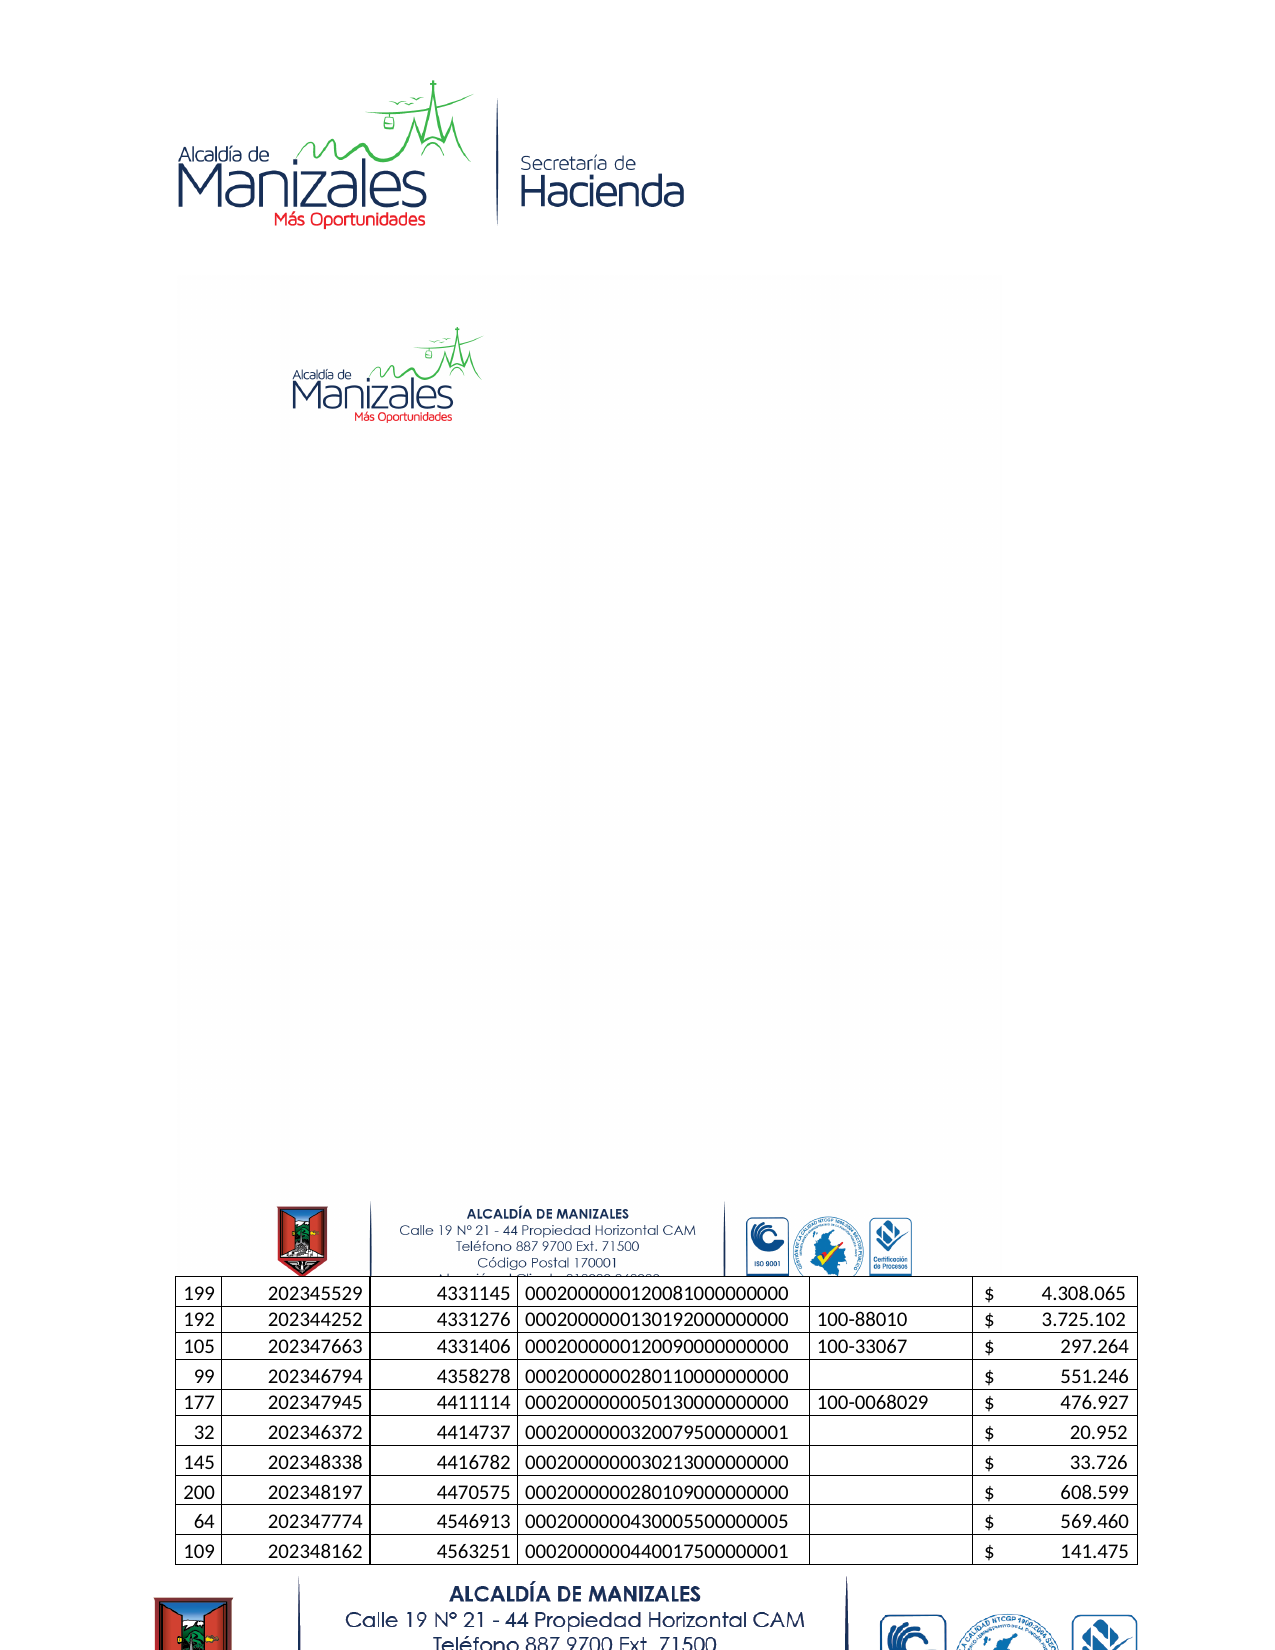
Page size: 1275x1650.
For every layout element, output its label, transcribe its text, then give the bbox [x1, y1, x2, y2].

table_cell $ 20.952 [973, 1416, 1137, 1445]
table_cell 4331276 [371, 1307, 517, 1332]
table_cell $ 141.475 [973, 1535, 1137, 1564]
table_cell $ 608.599 [973, 1476, 1137, 1504]
table_cell 4470575 [371, 1476, 517, 1504]
table_cell [810, 1416, 972, 1445]
table_cell 4416782 [371, 1446, 517, 1474]
table_cell $ 4.308.065 [973, 1277, 1137, 1306]
table_cell 109 [176, 1535, 221, 1564]
table_cell 0002000000320079500000001 [518, 1416, 809, 1445]
table_cell $ 33.726 [973, 1446, 1137, 1474]
table_cell [810, 1505, 972, 1534]
table_cell 4331145 [371, 1277, 517, 1306]
table_cell 105 [176, 1333, 221, 1359]
table_cell 64 [176, 1505, 221, 1534]
table_cell [810, 1535, 972, 1564]
table_cell 99 [176, 1360, 221, 1388]
picture [0, 1565, 1275, 1650]
table_cell 100-0068029 [810, 1390, 972, 1415]
table_cell 200 [176, 1476, 221, 1504]
table_cell 32 [176, 1416, 221, 1445]
table_cell 202346794 [222, 1360, 369, 1388]
table_cell [810, 1360, 972, 1388]
table_cell 202347663 [222, 1333, 369, 1359]
picture [0, 1, 1272, 1361]
table_cell 192 [176, 1307, 221, 1332]
table_cell 177 [176, 1390, 221, 1415]
table_cell 202347945 [222, 1390, 369, 1415]
table_cell 4414737 [371, 1416, 517, 1445]
table_cell 0002000000050130000000000 [518, 1390, 809, 1415]
table_cell 0002000000440017500000001 [518, 1535, 809, 1564]
table_cell 199 [176, 1277, 221, 1306]
table_cell 0002000000130192000000000 [518, 1307, 809, 1332]
table_cell 100-33067 [810, 1333, 972, 1359]
table_cell 202348338 [222, 1446, 369, 1474]
table_cell 0002000000030213000000000 [518, 1446, 809, 1474]
table_cell $ 569.460 [973, 1505, 1137, 1534]
table_cell 4546913 [371, 1505, 517, 1534]
table_cell 0002000000120090000000000 [518, 1333, 809, 1359]
table_cell 0002000000120081000000000 [518, 1277, 809, 1306]
table_cell 4331406 [371, 1333, 517, 1359]
table_cell 4411114 [371, 1390, 517, 1415]
table_cell 202347774 [222, 1505, 369, 1534]
table_cell 4563251 [371, 1535, 517, 1564]
table_cell 0002000000280109000000000 [518, 1476, 809, 1504]
table_cell $ 476.927 [973, 1390, 1137, 1415]
table_cell 202345529 [222, 1277, 369, 1306]
table_cell [810, 1446, 972, 1474]
table_cell 202348162 [222, 1535, 369, 1564]
table_cell 145 [176, 1446, 221, 1474]
table_cell 0002000000430005500000005 [518, 1505, 809, 1534]
table_cell 100-88010 [810, 1307, 972, 1332]
table_cell [810, 1277, 972, 1306]
table_cell 202346372 [222, 1416, 369, 1445]
table_cell 0002000000280110000000000 [518, 1360, 809, 1388]
table_cell $ 3.725.102 [973, 1307, 1137, 1332]
table_cell 202344252 [222, 1307, 369, 1332]
table_cell 4358278 [371, 1360, 517, 1388]
table_cell $ 551.246 [973, 1360, 1137, 1388]
table_cell [810, 1476, 972, 1504]
table_cell $ 297.264 [973, 1333, 1137, 1359]
table_cell 202348197 [222, 1476, 369, 1504]
